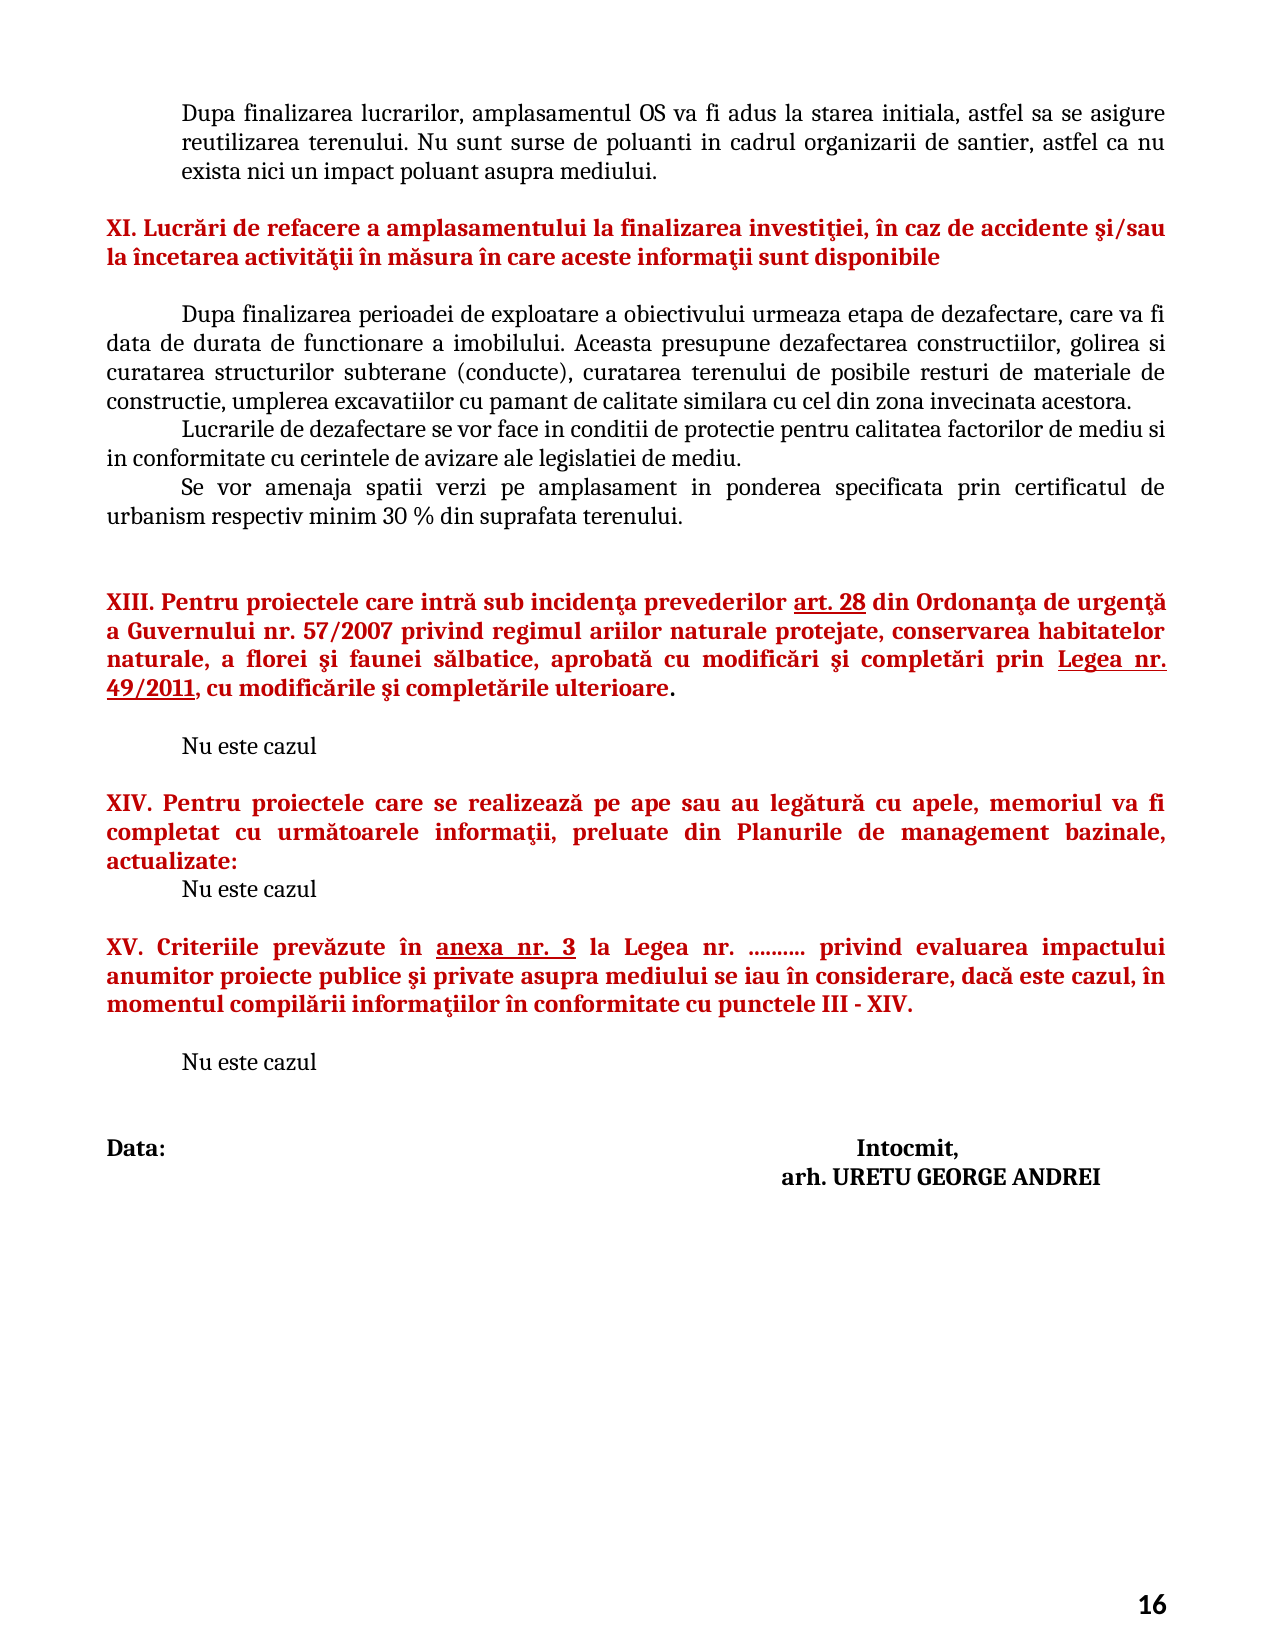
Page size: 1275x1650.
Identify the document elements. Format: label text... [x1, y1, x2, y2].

text Nu este cazul [106, 1048, 1167, 1077]
text XIII. Pentru proiectele care intră sub incidenţa prevederilor art. 28 din Ordonanţa de urgenţă a Guvernului nr. 57/2007 privind regimul ariilor naturale protejate, conservarea habitatelor naturale, a florei şi faunei sălbatice, aprobată cu modificări şi completări prin Legea nr. 49/2011, cu modificările şi completările ulterioare. [106, 588, 1167, 703]
text XIV. Pentru proiectele care se realizează pe ape sau au legătură cu apele, memoriul va fi completat cu următoarele informaţii, preluate din Planurile de management bazinale, actualizate: [106, 789, 1167, 875]
list Dupa finalizarea perioadei de exploatare a obiectivului urmeaza etapa de dezafectare, care va fi data de durata de functionare a imobilului. Aceasta presupune dezafectarea constructiilor, golirea si curatarea structurilor subterane (conducte), curatarea terenului de posibile resturi de materiale de constructie, umplerea excavatiilor cu pamant de calitate similara cu cel din zona invecinata acestora. [106, 300, 1167, 415]
text arh. URETU GEORGE ANDREI [106, 1163, 1169, 1192]
list Dupa finalizarea lucrarilor, amplasamentul OS va fi adus la starea initiala, astfel sa se asigure reutilizarea terenului. Nu sunt surse de poluanti in cadrul organizarii de santier, astfel ca nu exista nici un impact poluant asupra mediului. [181, 99, 1167, 185]
text Se vor amenaja spatii verzi pe amplasament in ponderea specificata prin certificatul de urbanism respectiv minim 30 % din suprafata terenului. [106, 473, 1167, 530]
text Lucrarile de dezafectare se vor face in conditii de protectie pentru calitatea factorilor de mediu si in conformitate cu cerintele de avizare ale legislatiei de mediu. [106, 415, 1167, 473]
text Data: Intocmit, [106, 1134, 1169, 1163]
text XV. Criteriile prevăzute în anexa nr. 3 la Legea nr. .......... privind evaluarea impactului anumitor proiecte publice şi private asupra mediului se iau în considerare, dacă este cazul, în momentul compilării informaţiilor în conformitate cu punctele III - XIV. [106, 933, 1167, 1019]
text Nu este cazul [106, 875, 1167, 904]
text XI. Lucrări de refacere a amplasamentului la finalizarea investiţiei, în caz de accidente şi/sau la încetarea activităţii în măsura în care aceste informaţii sunt disponibile [106, 214, 1167, 272]
text Nu este cazul [106, 732, 1167, 760]
